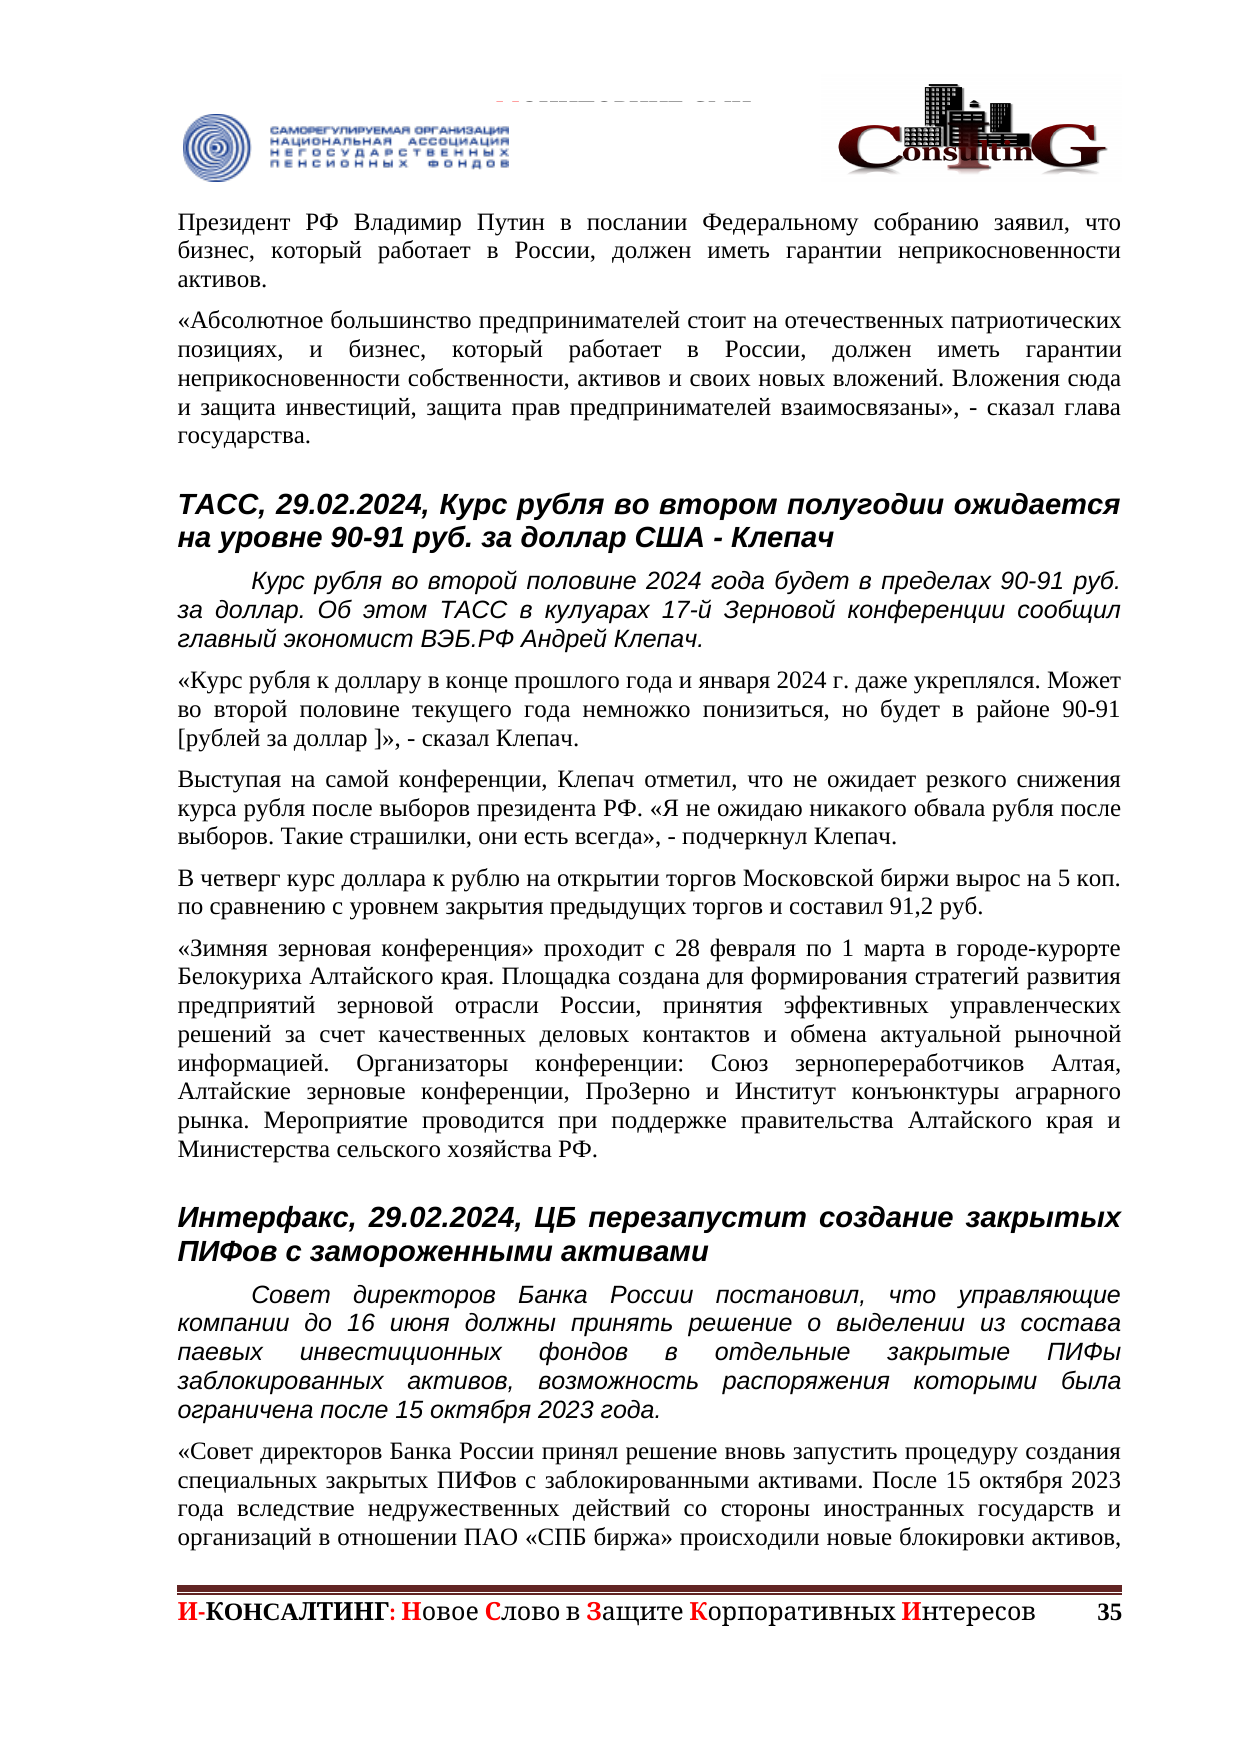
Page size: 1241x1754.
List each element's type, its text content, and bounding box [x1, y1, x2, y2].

text «Курс рубля к доллару в конце прошлого года и января 2024 г. даже укреплялся. Может во второй половине текущего года немножко понизиться, но будет в районе 90-91 [рублей за доллар ]», - сказал Клепач. [177, 665, 1122, 751]
subtitle ТАСС, 29.02.2024, Курс рубля во втором полугодии ожидается на уровне 90-91 руб. за доллар США - Клепач [177, 487, 1122, 554]
text «Зимняя зерновая конференция» проходит с 28 февраля по 1 марта в городе-курорте Белокуриха Алтайского края. Площадка создана для формирования стратегий развития предприятий зерновой отрасли России, принятия эффективных управленческих решений за счет качественных деловых контактов и обмена актуальной рыночной информацией. Организаторы конференции: Союз зернопереработчиков Алтая, Алтайские зерновые конференции, ПроЗерно и Институт конъюнктуры аграрного рынка. Мероприятие проводится при поддержке правительства Алтайского края и Министерства сельского хозяйства РФ. [177, 933, 1122, 1163]
subtitle Курс рубля во второй половине 2024 года будет в пределах 90-91 руб. за доллар. Об этом ТАСС в кулуарах 17-й Зерновой конференции сообщил главный экономист ВЭБ.РФ Андрей Клепач. [177, 566, 1122, 653]
text Выступая на самой конференции, Клепач отметил, что не ожидает резкого снижения курса рубля после выборов президента РФ. «Я не ожидаю никакого обвала рубля после выборов. Такие страшилки, они есть всегда», - подчеркнул Клепач. [177, 764, 1122, 850]
text «Абсолютное большинство предпринимателей стоит на отечественных патриотических позициях, и бизнес, который работает в России, должен иметь гарантии неприкосновенности собственности, активов и своих новых вложений. Вложения сюда и защита инвестиций, защита прав предпринимателей взаимосвязаны», - сказал глава государства. [177, 306, 1122, 449]
text Президент РФ Владимир Путин в послании Федеральному собранию заявил, что бизнес, который работает в России, должен иметь гарантии неприкосновенности активов. [177, 207, 1122, 293]
picture [821, 73, 1122, 182]
subtitle Интерфакс, 29.02.2024, ЦБ перезапустит создание закрытых ПИФов с замороженными активами [177, 1200, 1122, 1267]
subtitle Совет директоров Банка России постановил, что управляющие компании до 16 июня должны принять решение о выделении из состава паевых инвестиционных фондов в отдельные закрытые ПИФы заблокированных активов, возможность распоряжения которыми была ограничена после 15 октября 2023 года. [177, 1280, 1122, 1423]
text В четверг курс доллара к рублю на открытии торгов Московской биржи вырос на 5 коп. по сравнению с уровнем закрытия предыдущих торгов и составил 91,2 руб. [177, 863, 1122, 920]
picture [183, 114, 509, 182]
